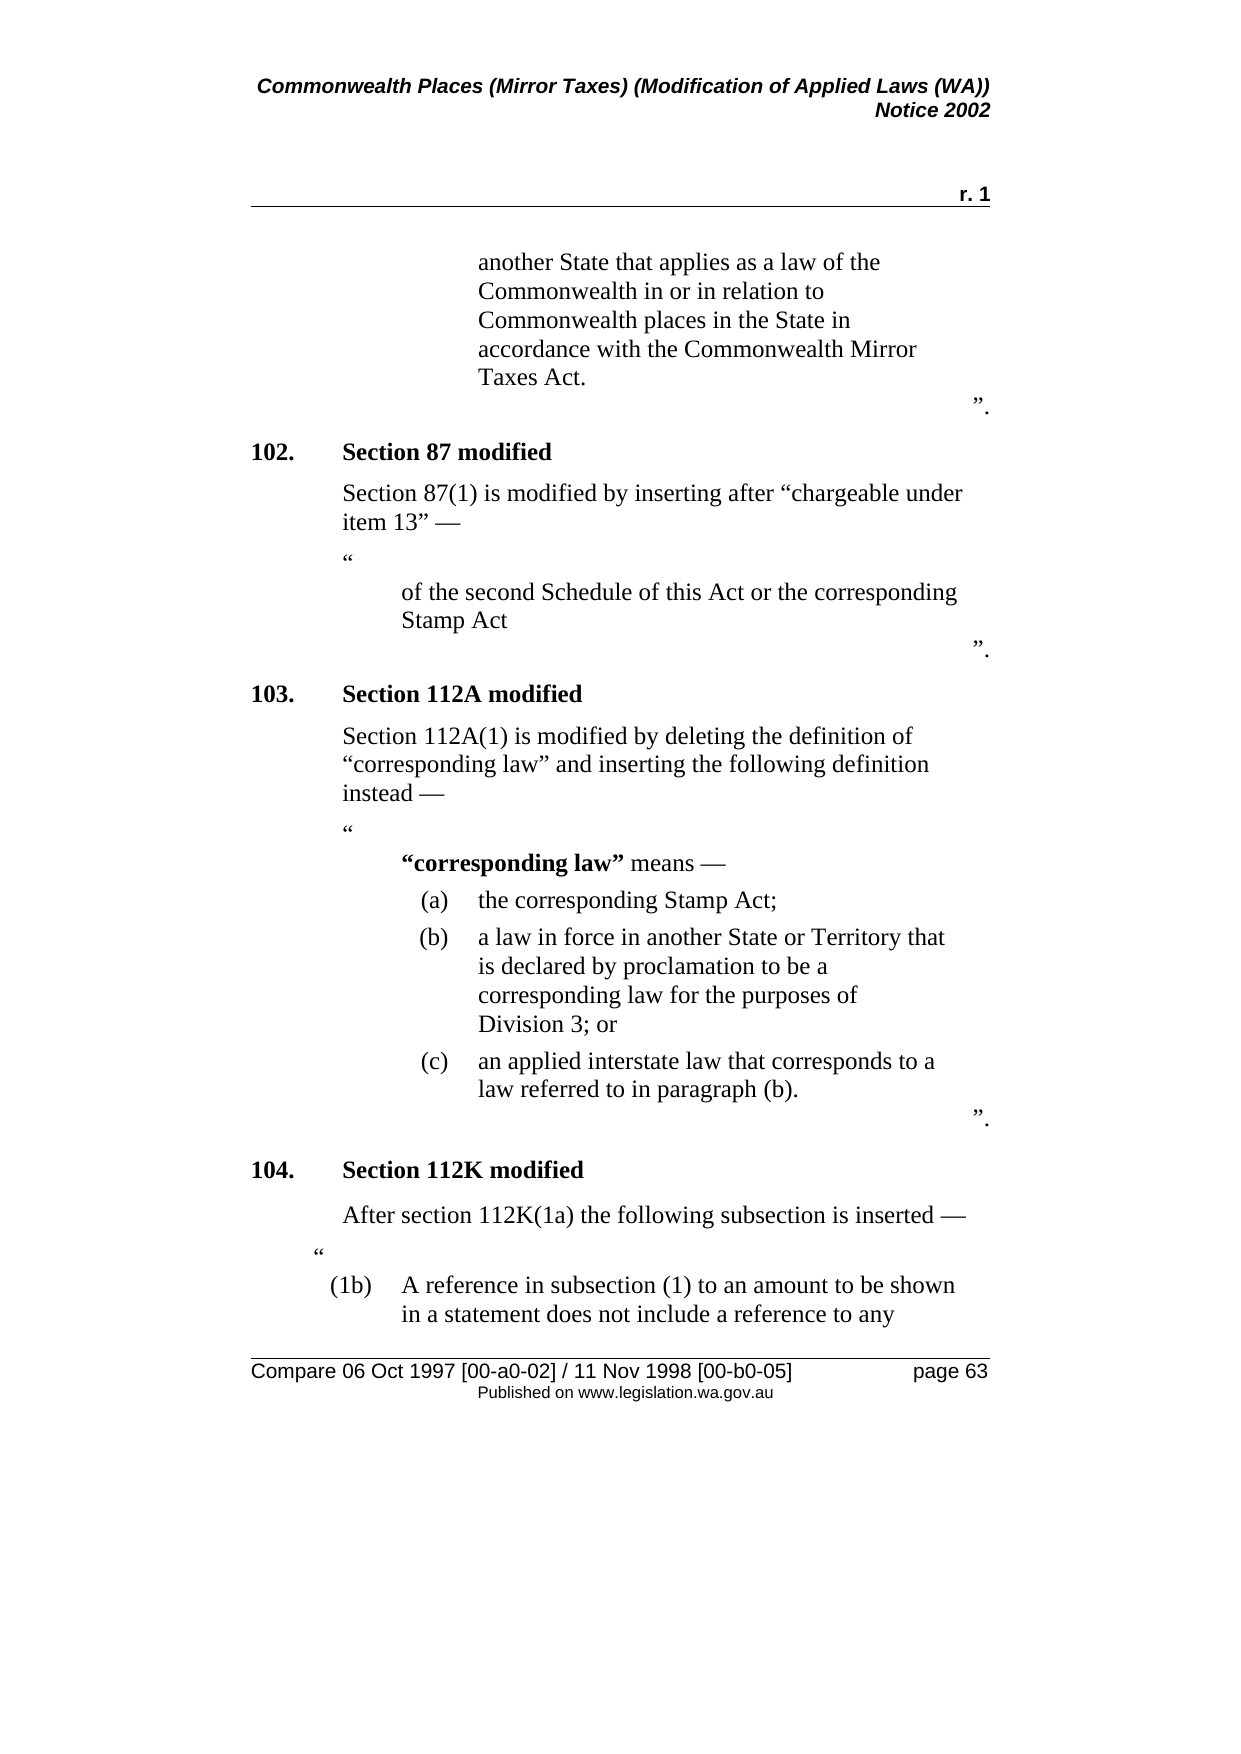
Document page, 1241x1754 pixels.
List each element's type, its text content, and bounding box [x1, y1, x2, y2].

text “ [342, 548, 990, 577]
text “corresponding law” means — [309, 848, 960, 877]
text (c) an applied interstate law that corresponds to a law referred to in paragraph (b). [309, 1046, 960, 1103]
text (a) the corresponding Stamp Act; [309, 885, 960, 914]
text Section 112A(1) is modified by deleting the definition of “corresponding law” and inserting the following definition instead — [251, 721, 990, 807]
text ”. [251, 1103, 990, 1132]
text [312, 1270, 960, 1328]
text of the second Schedule of this Act or the corresponding Stamp Act [312, 577, 960, 634]
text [389, 247, 960, 391]
text After section 112K(1a) the following subsection is inserted — [251, 1200, 990, 1229]
subtitle 103. Section 112A modified [251, 679, 990, 708]
text “ [342, 819, 990, 848]
text (b) a law in force in another State or Territory that is declared by proclamation to be a corresponding law for the purposes of Division 3; or [309, 922, 960, 1037]
text ”. [251, 391, 990, 420]
text “ [313, 1242, 990, 1270]
text ”. [251, 634, 990, 663]
subtitle 102. Section 87 modified [251, 437, 990, 465]
subtitle 104. Section 112K modified [251, 1155, 990, 1184]
text Section 87(1) is modified by inserting after “chargeable under item 13” — [251, 478, 990, 535]
